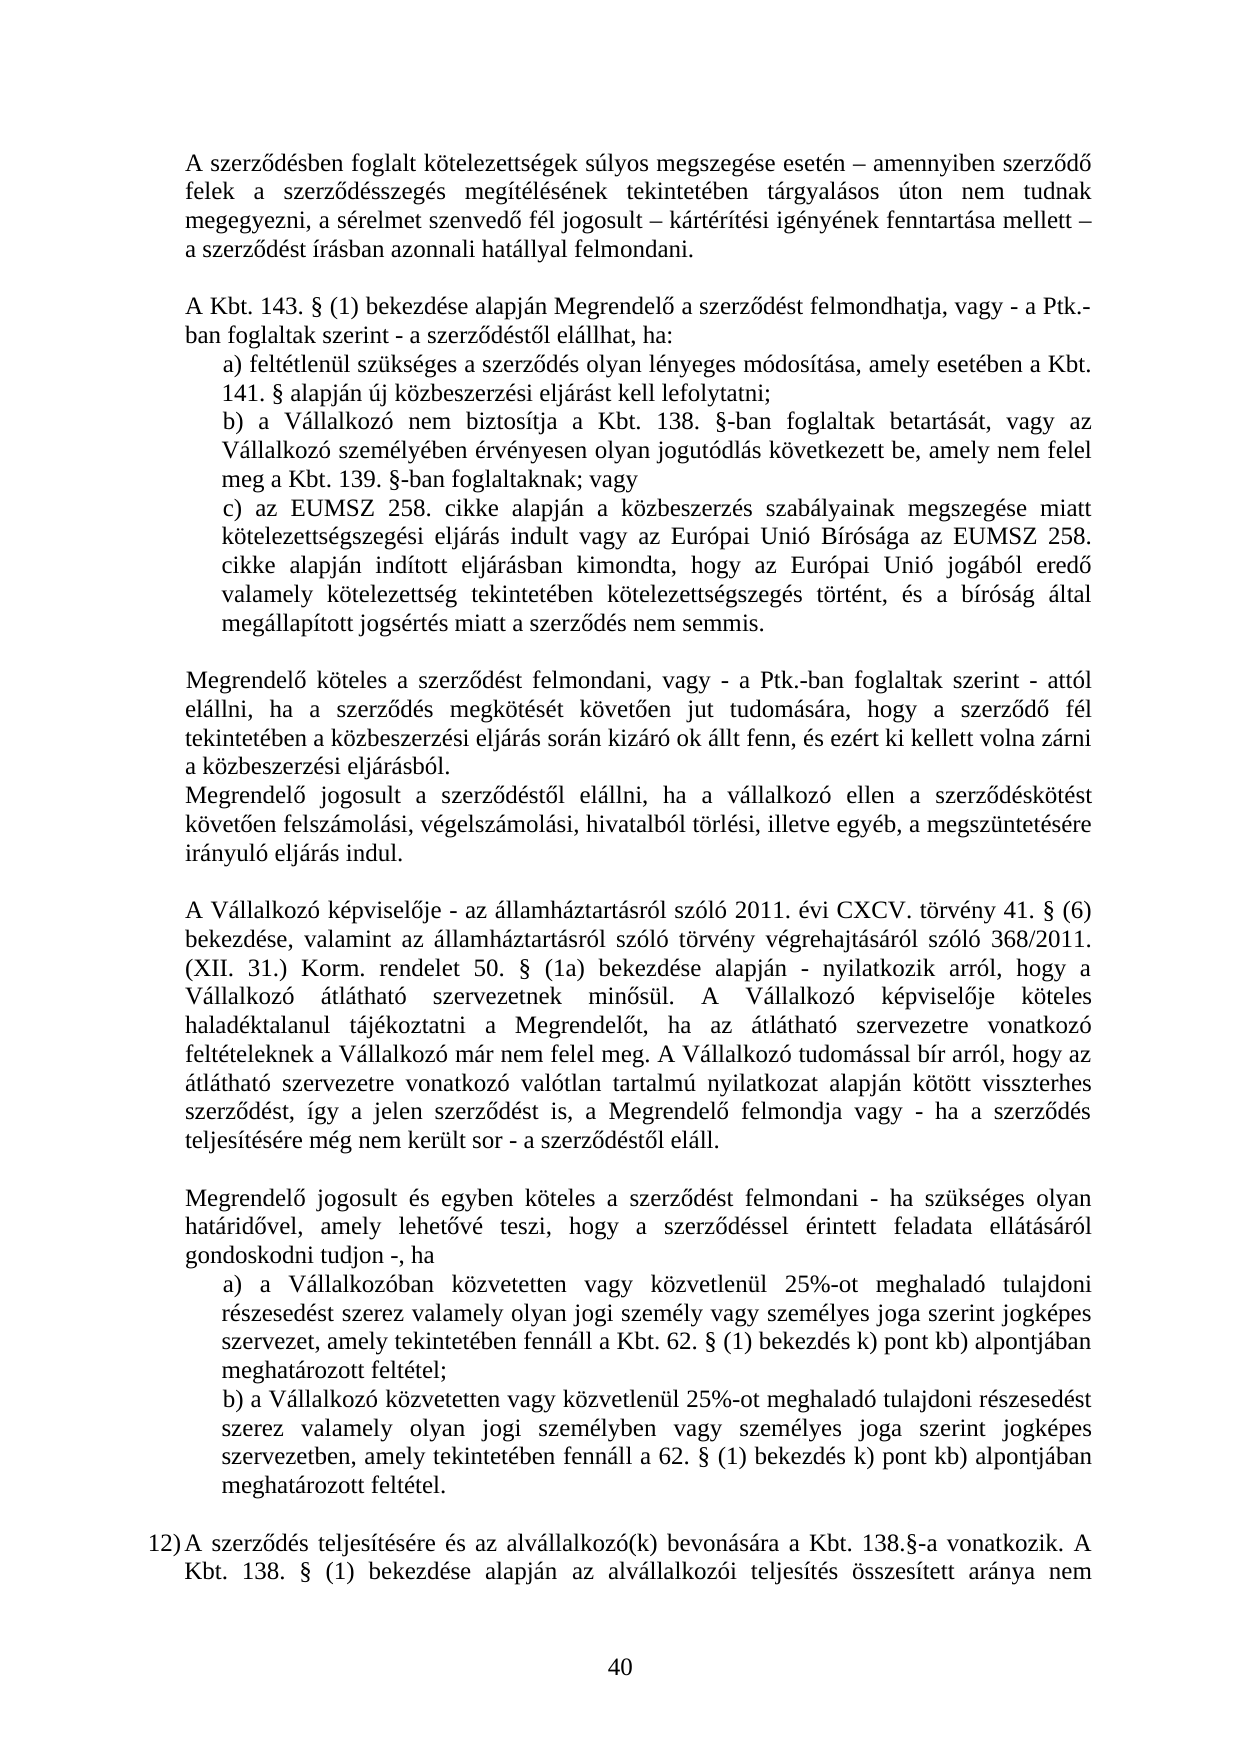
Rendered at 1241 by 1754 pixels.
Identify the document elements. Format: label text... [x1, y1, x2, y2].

text Megrendelő jogosult a szerződéstől elállni, ha a vállalkozó ellen a szerződéskötést követően felszámolási, végelszámolási, hivatalból törlési, illetve egyéb, a megszüntetésére irányuló eljárás indul. [185, 780, 1093, 866]
text A szerződésben foglalt kötelezettségek súlyos megszegése esetén – amennyiben szerződő felek a szerződésszegés megítélésének tekintetében tárgyalásos úton nem tudnak megegyezni, a sérelmet szenvedő fél jogosult – kártérítési igényének fenntartása mellett – a szerződést írásban azonnali hatállyal felmondani. [185, 148, 1093, 263]
text Megrendelő köteles a szerződést felmondani, vagy - a Ptk.-ban foglaltak szerint - attól elállni, ha a szerződés megkötését követően jut tudomására, hogy a szerződő fél tekintetében a közbeszerzési eljárás során kizáró ok állt fenn, és ezért ki kellett volna zárni a közbeszerzési eljárásból. [185, 665, 1093, 780]
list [148, 1528, 1093, 1585]
text a) a Vállalkozóban közvetetten vagy közvetlenül 25%-ot meghaladó tulajdoni részesedést szerez valamely olyan jogi személy vagy személyes joga szerint jogképes szervezet, amely tekintetében fennáll a Kbt. 62. § (1) bekezdés k) pont kb) alpontjában meghatározott feltétel; [221, 1269, 1093, 1384]
text Megrendelő jogosult és egyben köteles a szerződést felmondani - ha szükséges olyan határidővel, amely lehetővé teszi, hogy a szerződéssel érintett feladata ellátásáról gondoskodni tudjon -, ha [185, 1183, 1093, 1269]
text A Kbt. 143. § (1) bekezdése alapján Megrendelő a szerződést felmondhatja, vagy - a Ptk.-ban foglaltak szerint - a szerződéstől elállhat, ha: [185, 291, 1093, 349]
text b) a Vállalkozó közvetetten vagy közvetlenül 25%-ot meghaladó tulajdoni részesedést szerez valamely olyan jogi személyben vagy személyes joga szerint jogképes szervezetben, amely tekintetében fennáll a 62. § (1) bekezdés k) pont kb) alpontjában meghatározott feltétel. [221, 1384, 1093, 1499]
text A Vállalkozó képviselője - az államháztartásról szóló 2011. évi CXCV. törvény 41. § (6) bekezdése, valamint az államháztartásról szóló törvény végrehajtásáról szóló 368/2011. (XII. 31.) Korm. rendelet 50. § (1a) bekezdése alapján - nyilatkozik arról, hogy a Vállalkozó átlátható szervezetnek minősül. A Vállalkozó képviselője köteles haladéktalanul tájékoztatni a Megrendelőt, ha az átlátható szervezetre vonatkozó feltételeknek a Vállalkozó már nem felel meg. A Vállalkozó tudomással bír arról, hogy az átlátható szervezetre vonatkozó valótlan tartalmú nyilatkozat alapján kötött visszterhes szerződést, így a jelen szerződést is, a Megrendelő felmondja vagy - ha a szerződés teljesítésére még nem került sor - a szerződéstől eláll. [185, 895, 1093, 1154]
text a) feltétlenül szükséges a szerződés olyan lényeges módosítása, amely esetében a Kbt. 141. § alapján új közbeszerzési eljárást kell lefolytatni; [221, 349, 1093, 406]
text c) az EUMSZ 258. cikke alapján a közbeszerzés szabályainak megszegése miatt kötelezettségszegési eljárás indult vagy az Európai Unió Bírósága az EUMSZ 258. cikke alapján indított eljárásban kimondta, hogy az Európai Unió jogából eredő valamely kötelezettség tekintetében kötelezettségszegés történt, és a bíróság által megállapított jogsértés miatt a szerződés nem semmis. [221, 493, 1093, 636]
text b) a Vállalkozó nem biztosítja a Kbt. 138. §-ban foglaltak betartását, vagy az Vállalkozó személyében érvényesen olyan jogutódlás következett be, amely nem felel meg a Kbt. 139. §-ban foglaltaknak; vagy [221, 406, 1093, 493]
